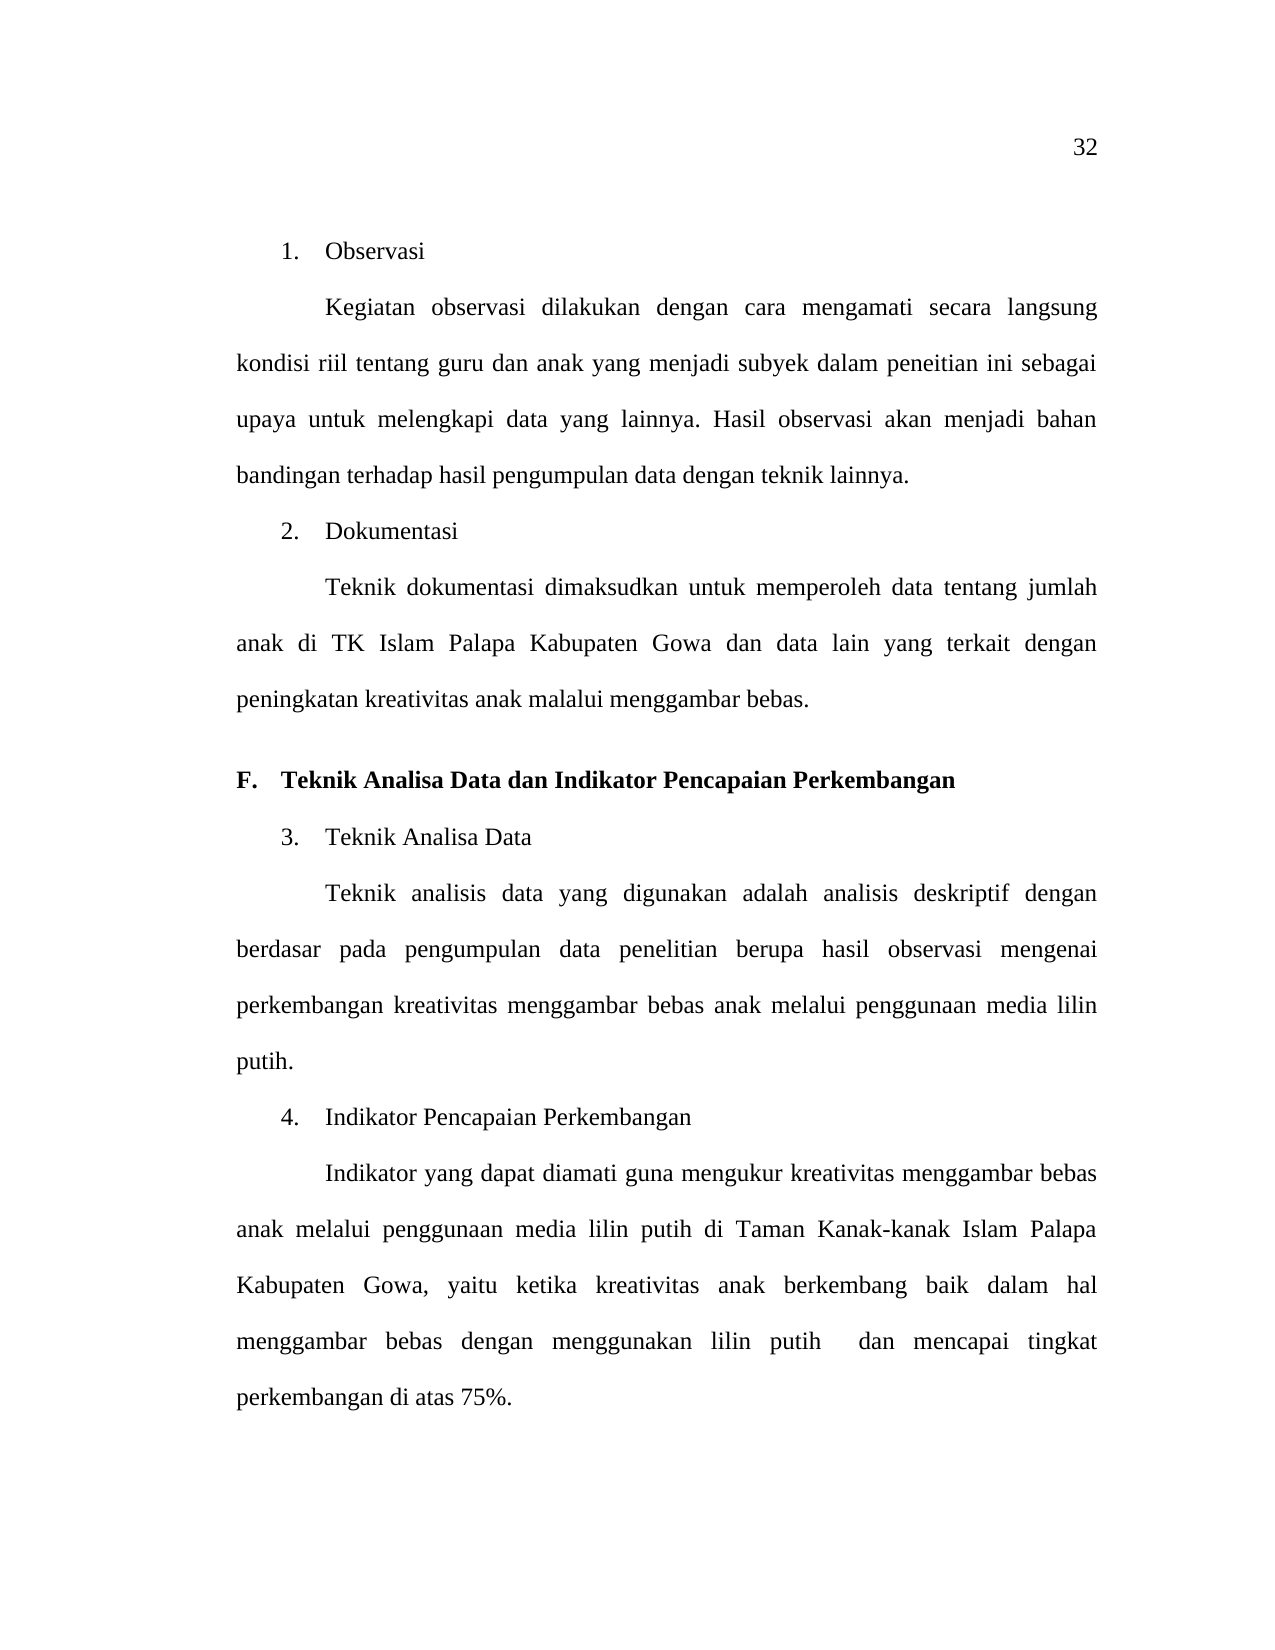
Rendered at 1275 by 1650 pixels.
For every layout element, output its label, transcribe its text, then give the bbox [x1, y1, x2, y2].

list Teknik Analisa Data dan Indikator Pencapaian Perkembangan [236, 766, 1098, 794]
text 1. Observasi [281, 236, 1098, 265]
list Teknik Analisa Data [281, 822, 1098, 850]
text Kegiatan observasi dilakukan dengan cara mengamati secara langsung kondisi riil tentang guru dan anak yang menjadi subyek dalam peneitian ini sebagai upaya untuk melengkapi data yang lainnya. Hasil observasi akan menjadi bahan bandingan terhadap hasil pengumpulan data dengan teknik lainnya. [236, 292, 1098, 489]
text Teknik dokumentasi dimaksudkan untuk memperoleh data tentang jumlah anak di TK Islam Palapa Kabupaten Gowa dan data lain yang terkait dengan peningkatan kreativitas anak malalui menggambar bebas. [236, 572, 1098, 713]
text Teknik analisis data yang digunakan adalah analisis deskriptif dengan berdasar pada pengumpulan data penelitian berupa hasil observasi mengenai perkembangan kreativitas menggambar bebas anak melalui penggunaan media lilin putih. [236, 878, 1098, 1074]
text Indikator yang dapat diamati guna mengukur kreativitas menggambar bebas anak melalui penggunaan media lilin putih di Taman Kanak-kanak Islam Palapa Kabupaten Gowa, yaitu ketika kreativitas anak berkembang baik dalam hal menggambar bebas dengan menggunakan lilin putih dan mencapai tingkat perkembangan di atas 75%. [236, 1158, 1098, 1411]
list Indikator Pencapaian Perkembangan [281, 1102, 1098, 1131]
text 2. Dokumentasi [281, 516, 1098, 545]
